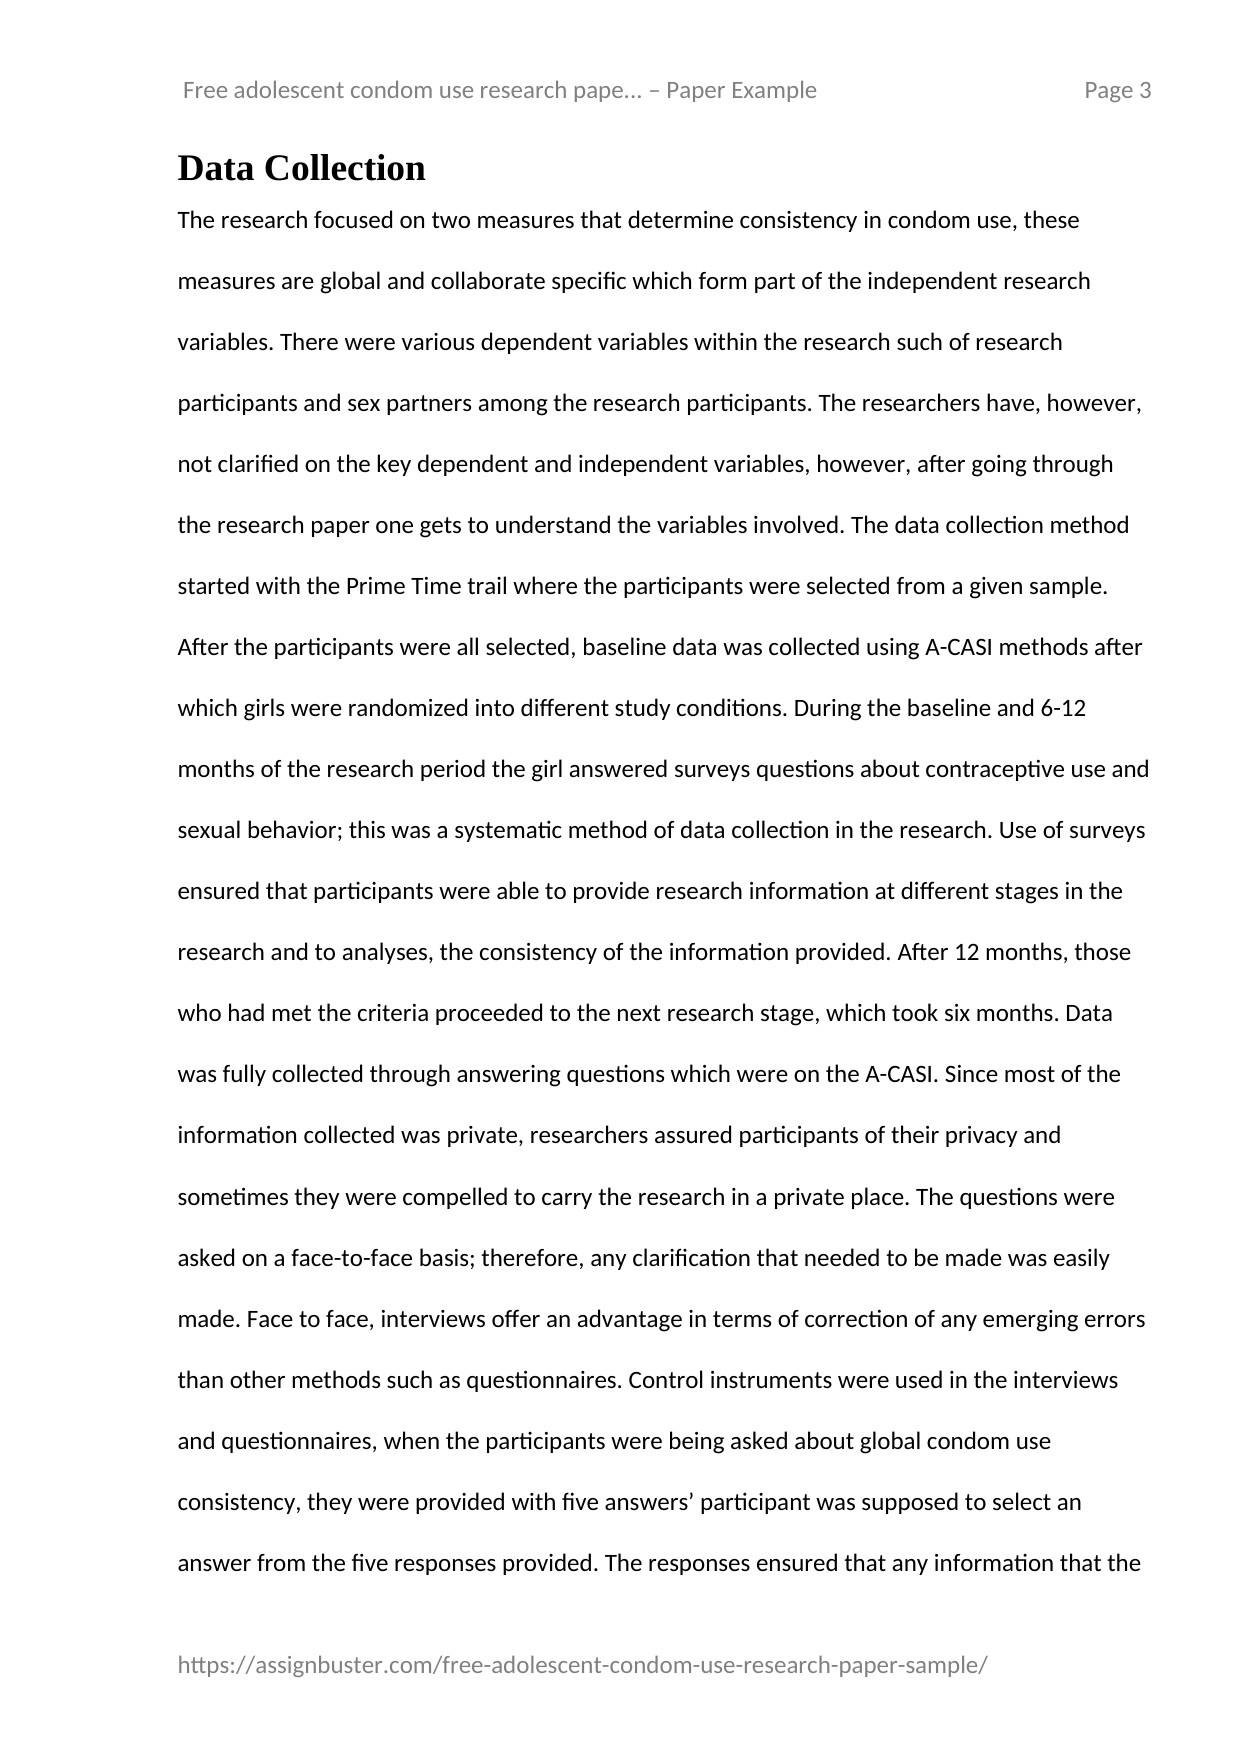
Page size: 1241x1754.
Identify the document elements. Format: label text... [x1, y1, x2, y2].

subtitle Data Collection [177, 145, 1152, 188]
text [177, 204, 1152, 1577]
